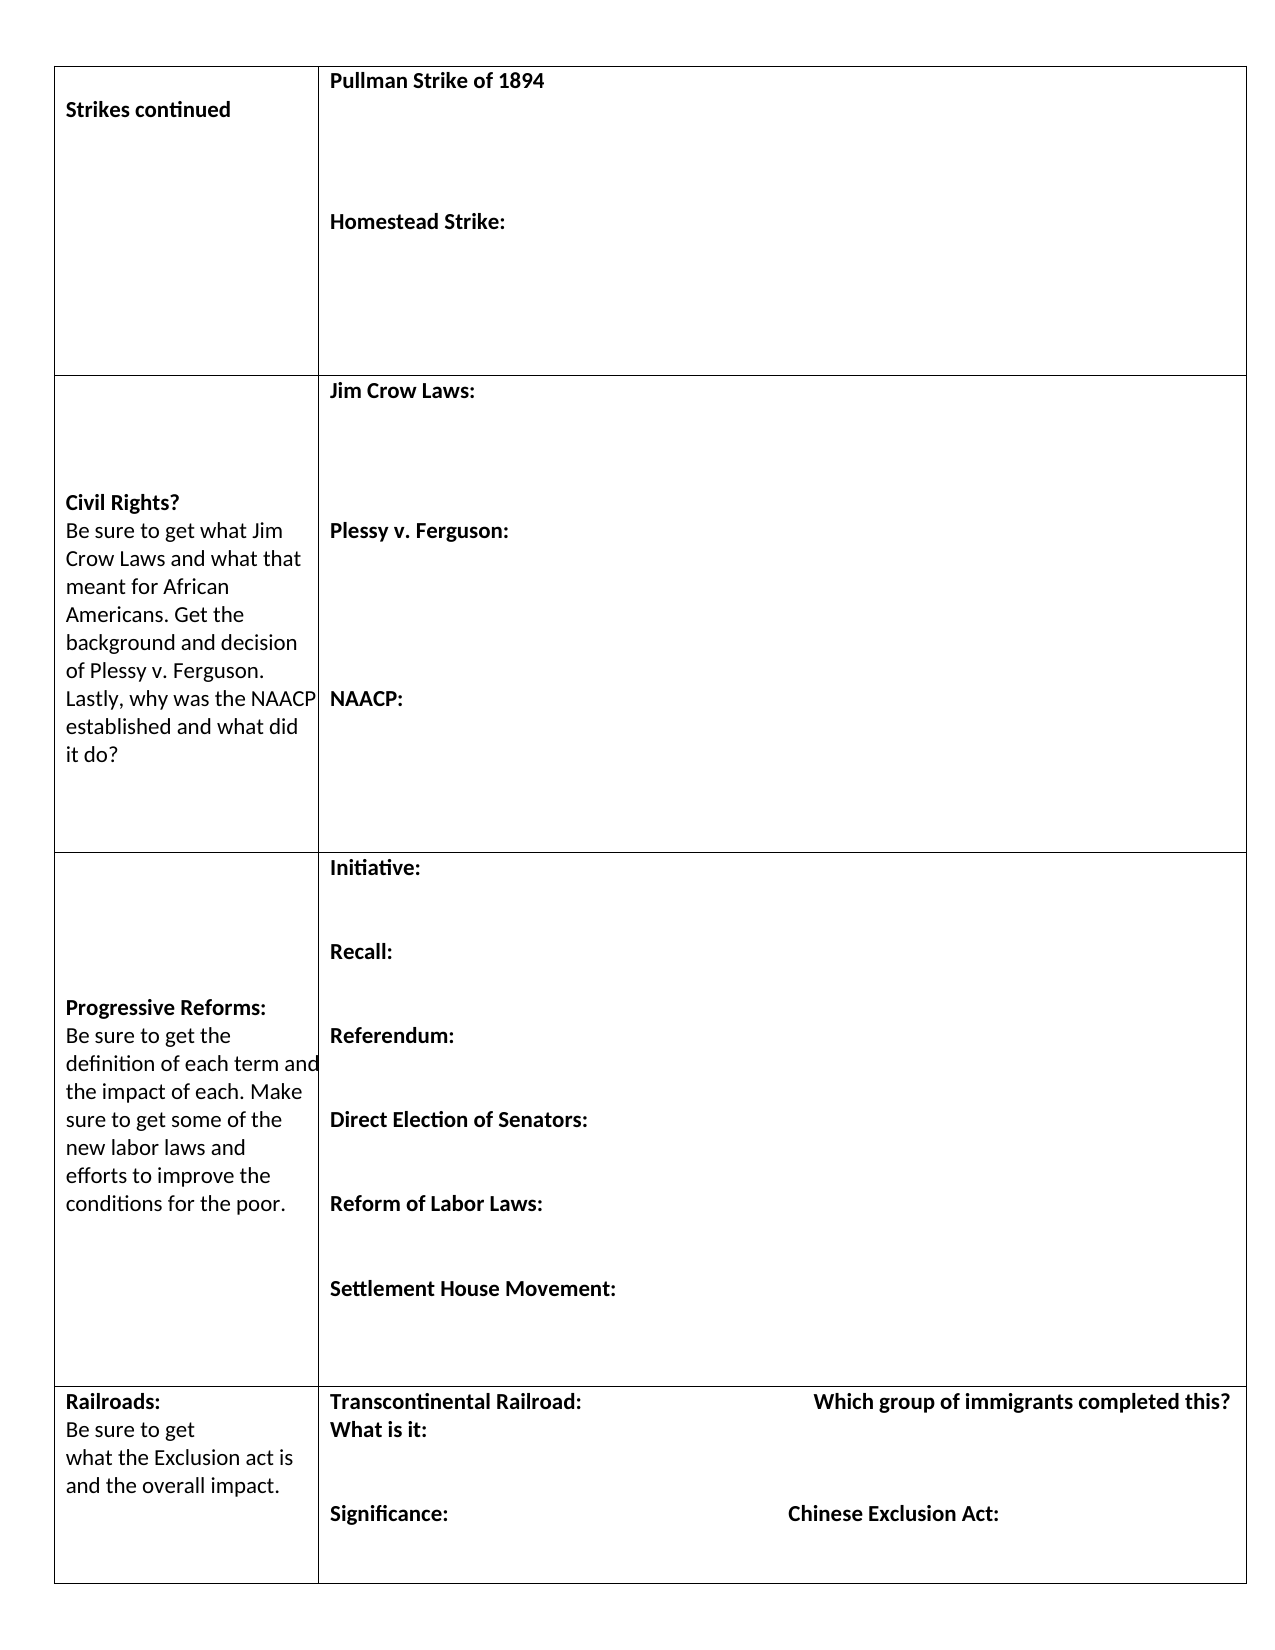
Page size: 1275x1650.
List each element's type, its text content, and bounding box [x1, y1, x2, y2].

table_cell Civil Rights? Be sure to get what Jim Crow Laws and what that meant for African Americans. Get the background and decision of Plessy v. Ferguson. Lastly, why was the NAACP established and what did it do? [55, 376, 318, 852]
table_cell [319, 67, 1246, 375]
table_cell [319, 1387, 1246, 1583]
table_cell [55, 67, 318, 375]
table_cell Progressive Reforms: Be sure to get the definition of each term and the impact of each. Make sure to get some of the new labor laws and efforts to improve the conditions for the poor. [55, 853, 318, 1386]
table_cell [55, 1387, 318, 1583]
table_cell Jim Crow Laws: Plessy v. Ferguson: NAACP: [319, 376, 1246, 852]
table_cell Initiative: Recall: Referendum: Direct Election of Senators: Reform of Labor Laws: Settlement House Movement: [319, 853, 1246, 1386]
